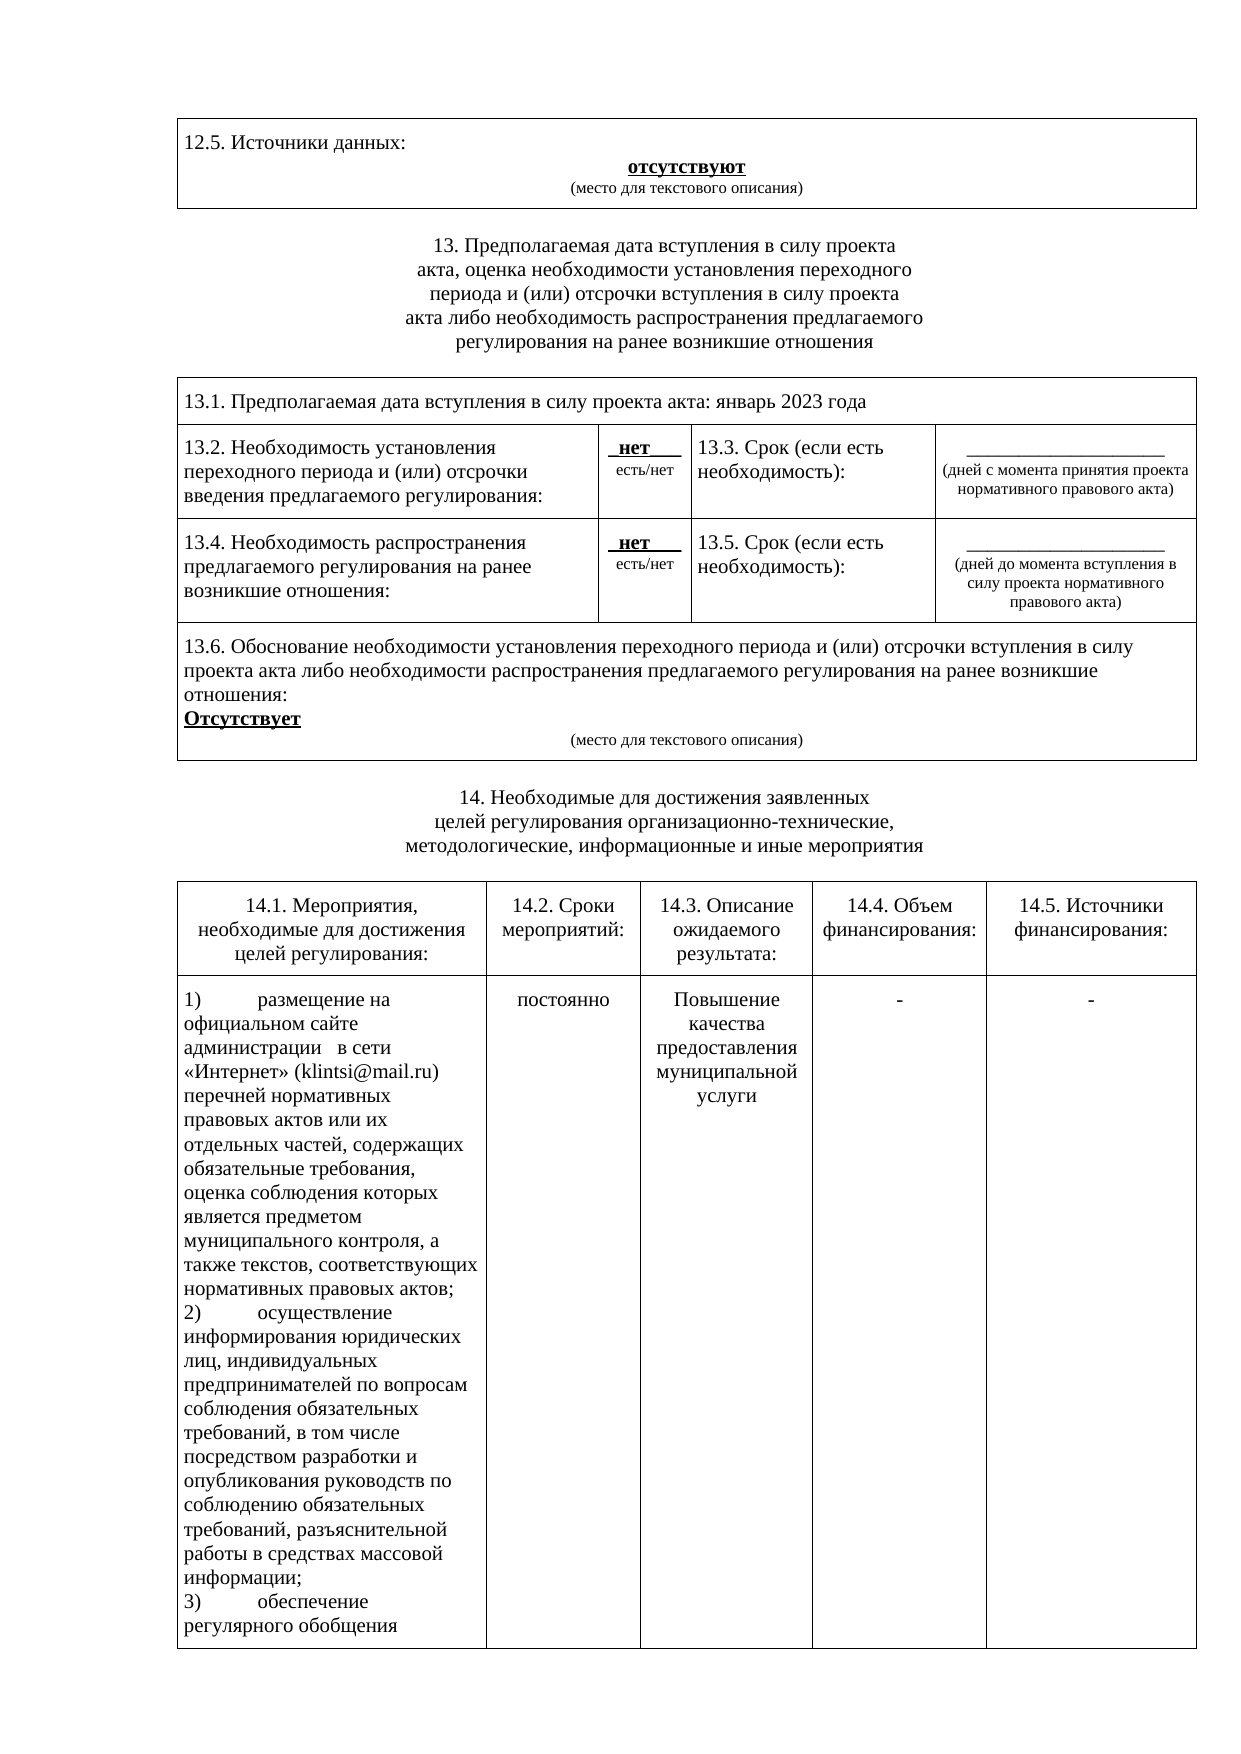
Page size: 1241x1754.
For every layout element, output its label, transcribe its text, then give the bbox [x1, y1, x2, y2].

table_cell 13.3. Срок (если есть необходимость): [692, 425, 935, 518]
table_cell - [987, 976, 1196, 1647]
table_cell _нет___ есть/нет [599, 519, 691, 622]
table_cell ___________________ (дней до момента вступления в силу проекта нормативного правового акта) [936, 519, 1196, 622]
table_cell _нет___ есть/нет [599, 425, 691, 518]
table_header 14.1. Мероприятия, необходимые для достижения целей регулирования: [178, 882, 486, 975]
table_cell 13.6. Обоснование необходимости установления переходного периода и (или) отсрочки вступления в силу проекта акта либо необходимости распространения предлагаемого регулирования на ранее возникшие отношения: Отсутствует (место для текстового описания) [178, 623, 1196, 759]
text методологические, информационные и иные мероприятия [177, 833, 1152, 857]
text целей регулирования организационно-технические, [177, 809, 1152, 833]
table_cell постоянно [487, 976, 640, 1647]
table_cell 13.2. Необходимость установления переходного периода и (или) отсрочки введения предлагаемого регулирования: [178, 425, 598, 518]
table_header 14.2. Сроки мероприятий: [487, 882, 640, 975]
text 13. Предполагаемая дата вступления в силу проекта [177, 233, 1152, 257]
text акта, оценка необходимости установления переходного [177, 257, 1152, 281]
table_header 14.3. Описание ожидаемого результата: [641, 882, 812, 975]
table_cell ___________________ (дней с момента принятия проекта нормативного правового акта) [936, 425, 1196, 518]
text периода и (или) отсрочки вступления в силу проекта [177, 281, 1152, 305]
table_cell 13.5. Срок (если есть необходимость): [692, 519, 935, 622]
text акта либо необходимость распространения предлагаемого [177, 305, 1152, 329]
table_header 13.1. Предполагаемая дата вступления в силу проекта акта: январь 2023 года [178, 378, 1196, 423]
table_header 14.5. Источники финансирования: [987, 882, 1196, 975]
table_cell 12.5. Источники данных: отсутствуют (место для текстового описания) [178, 119, 1196, 208]
text 14. Необходимые для достижения заявленных [177, 785, 1152, 809]
text регулирования на ранее возникшие отношения [177, 329, 1152, 353]
table_cell 13.4. Необходимость распространения предлагаемого регулирования на ранее возникшие отношения: [178, 519, 598, 622]
table_header 14.4. Объем финансирования: [813, 882, 986, 975]
table_cell Повышение качества предоставления муниципальной услуги [641, 976, 812, 1647]
table_cell - [813, 976, 986, 1647]
